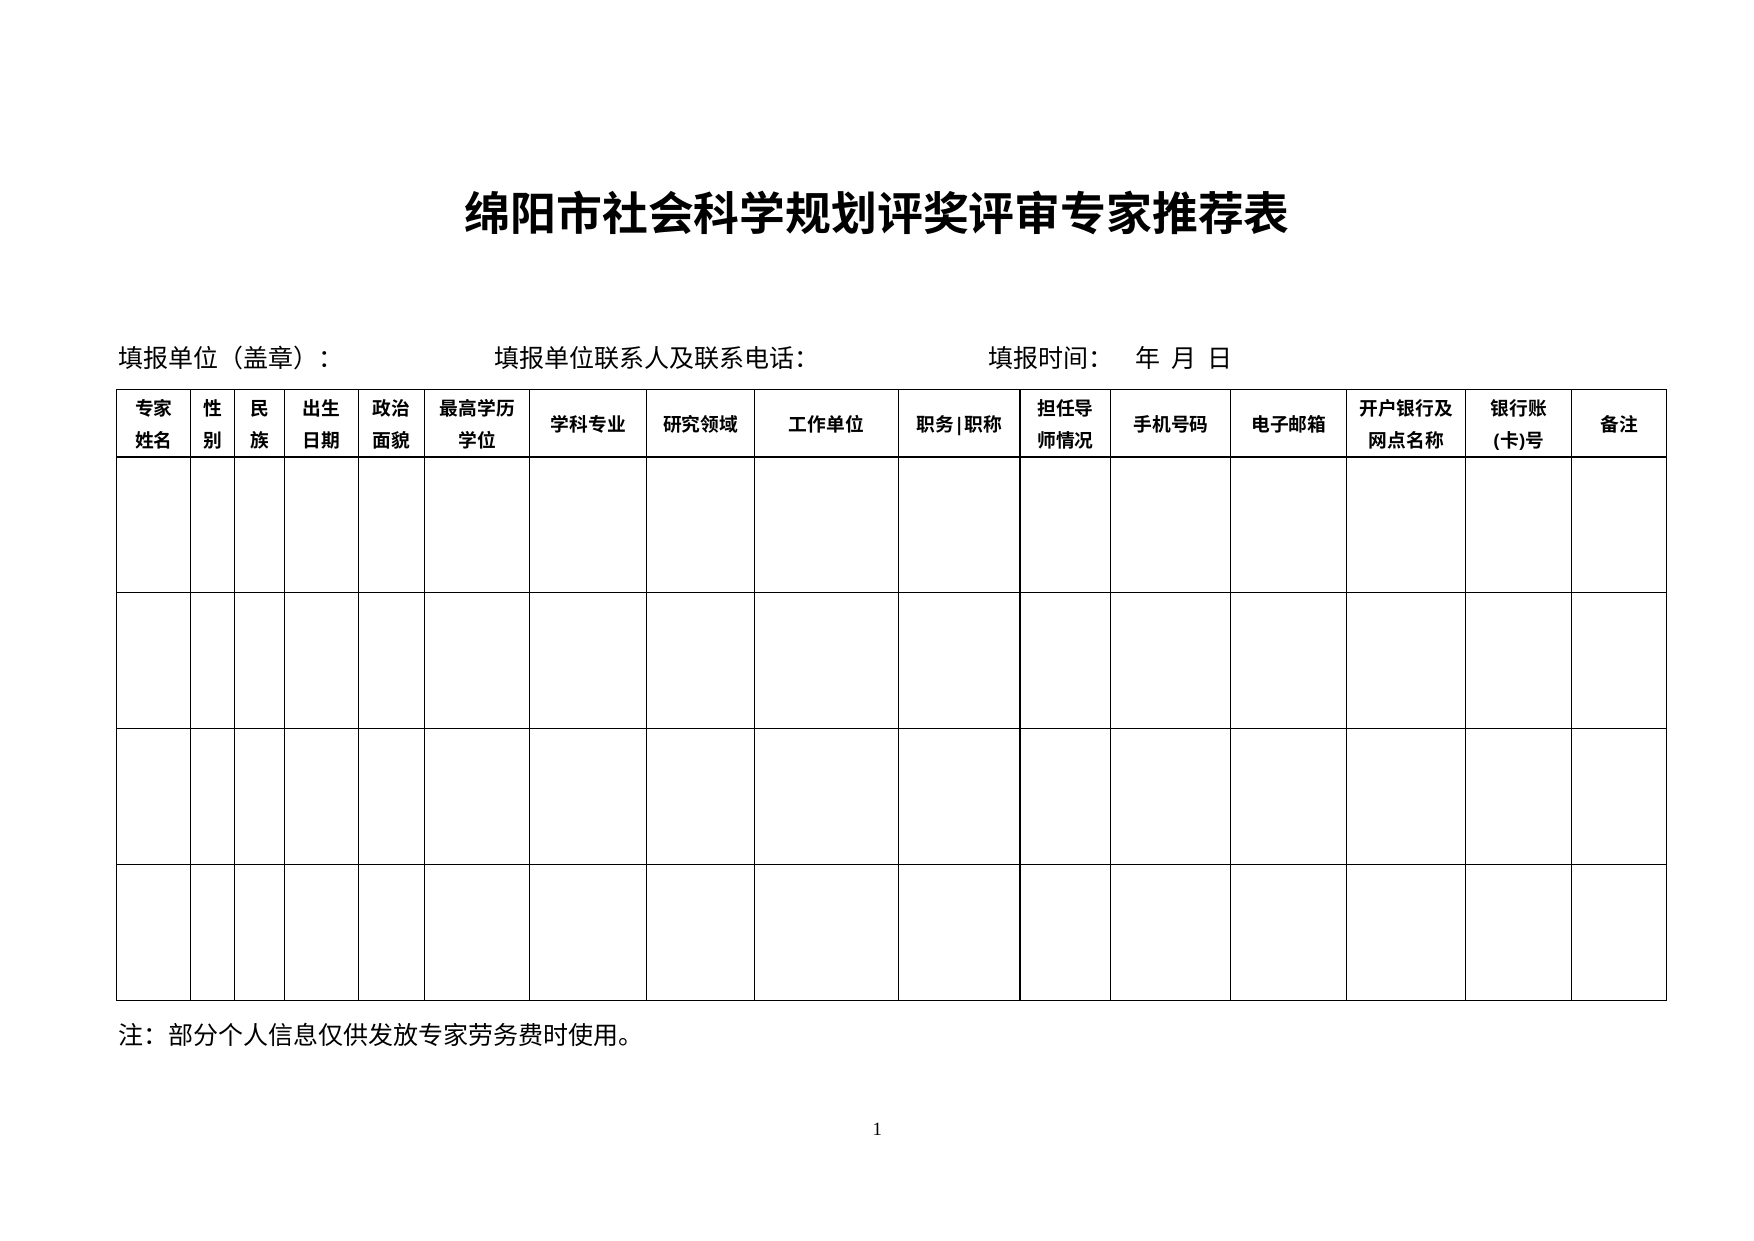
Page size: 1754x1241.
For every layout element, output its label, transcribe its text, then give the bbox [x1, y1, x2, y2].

table_cell [1347, 729, 1465, 864]
table_cell [1572, 865, 1666, 1000]
table_cell [359, 593, 424, 728]
table_header 学科专业 [530, 390, 646, 456]
table_cell [647, 865, 754, 1000]
table_cell [1347, 458, 1465, 592]
table_cell [191, 593, 234, 728]
table_header 职务|职称 [899, 390, 1019, 456]
table_header 最高学历 学位 [425, 390, 529, 456]
table_cell [285, 865, 358, 1000]
table_cell [899, 865, 1019, 1000]
table_cell [285, 729, 358, 864]
text 绵阳市社会科学规划评奖评审专家推荐表 [118, 162, 1636, 259]
text 注：部分个人信息仅供发放专家劳务费时使用。 [118, 1001, 1636, 1066]
table_cell [425, 729, 529, 864]
table_cell [117, 458, 190, 592]
table_header 开户银行及网点名称 [1347, 390, 1465, 456]
table_cell [899, 729, 1019, 864]
table_header 备注 [1572, 390, 1666, 456]
table_cell [235, 593, 284, 728]
table_cell [1021, 458, 1110, 592]
text 填报单位（盖章）： 填报单位联系人及联系电话： 填报时间： 年 月 日 [118, 324, 1636, 389]
table_cell [1111, 729, 1230, 864]
table_header 专家 姓名 [117, 390, 190, 456]
table_cell [191, 458, 234, 592]
table_cell [1347, 865, 1465, 1000]
table_header 民 族 [235, 390, 284, 456]
table_cell [530, 458, 646, 592]
table_cell [1466, 593, 1571, 728]
table_cell [1021, 593, 1110, 728]
table_cell [235, 729, 284, 864]
table_cell [359, 458, 424, 592]
table_cell [1466, 458, 1571, 592]
table_cell [1466, 729, 1571, 864]
table_cell [1111, 458, 1230, 592]
table_cell [285, 458, 358, 592]
table_cell [899, 593, 1019, 728]
table_header 政治 面貌 [359, 390, 424, 456]
table_cell [117, 865, 190, 1000]
table_cell [1231, 729, 1346, 864]
table_header 银行账(卡)号 [1466, 390, 1571, 456]
table_cell [1231, 865, 1346, 1000]
table_cell [1231, 593, 1346, 728]
table_cell [1111, 593, 1230, 728]
table_cell [117, 729, 190, 864]
table_cell [1466, 865, 1571, 1000]
table_cell [899, 458, 1019, 592]
table_cell [647, 458, 754, 592]
table_cell [755, 593, 898, 728]
table_cell [1111, 865, 1230, 1000]
table_cell [1347, 593, 1465, 728]
table_cell [235, 458, 284, 592]
table_cell [191, 729, 234, 864]
table_cell [647, 729, 754, 864]
table_cell [191, 865, 234, 1000]
table_cell [755, 729, 898, 864]
table_cell [530, 865, 646, 1000]
table_cell [1021, 729, 1110, 864]
table_cell [1021, 865, 1110, 1000]
table_cell [359, 729, 424, 864]
table_header 手机号码 [1111, 390, 1230, 456]
table_cell [425, 865, 529, 1000]
table_header 出生 日期 [285, 390, 358, 456]
table_cell [755, 865, 898, 1000]
table_cell [425, 593, 529, 728]
table_cell [117, 593, 190, 728]
table_header 研究领域 [647, 390, 754, 456]
table_cell [235, 865, 284, 1000]
table_header 性 别 [191, 390, 234, 456]
table_cell [1572, 593, 1666, 728]
table_header 工作单位 [755, 390, 898, 456]
table_cell [1231, 458, 1346, 592]
table_header 电子邮箱 [1231, 390, 1346, 456]
table_header 担任导师情况 [1021, 390, 1110, 456]
table_cell [530, 729, 646, 864]
table_cell [1572, 729, 1666, 864]
table_cell [647, 593, 754, 728]
table_cell [530, 593, 646, 728]
table_cell [285, 593, 358, 728]
table_cell [755, 458, 898, 592]
table_cell [359, 865, 424, 1000]
table_cell [1572, 458, 1666, 592]
table_cell [425, 458, 529, 592]
